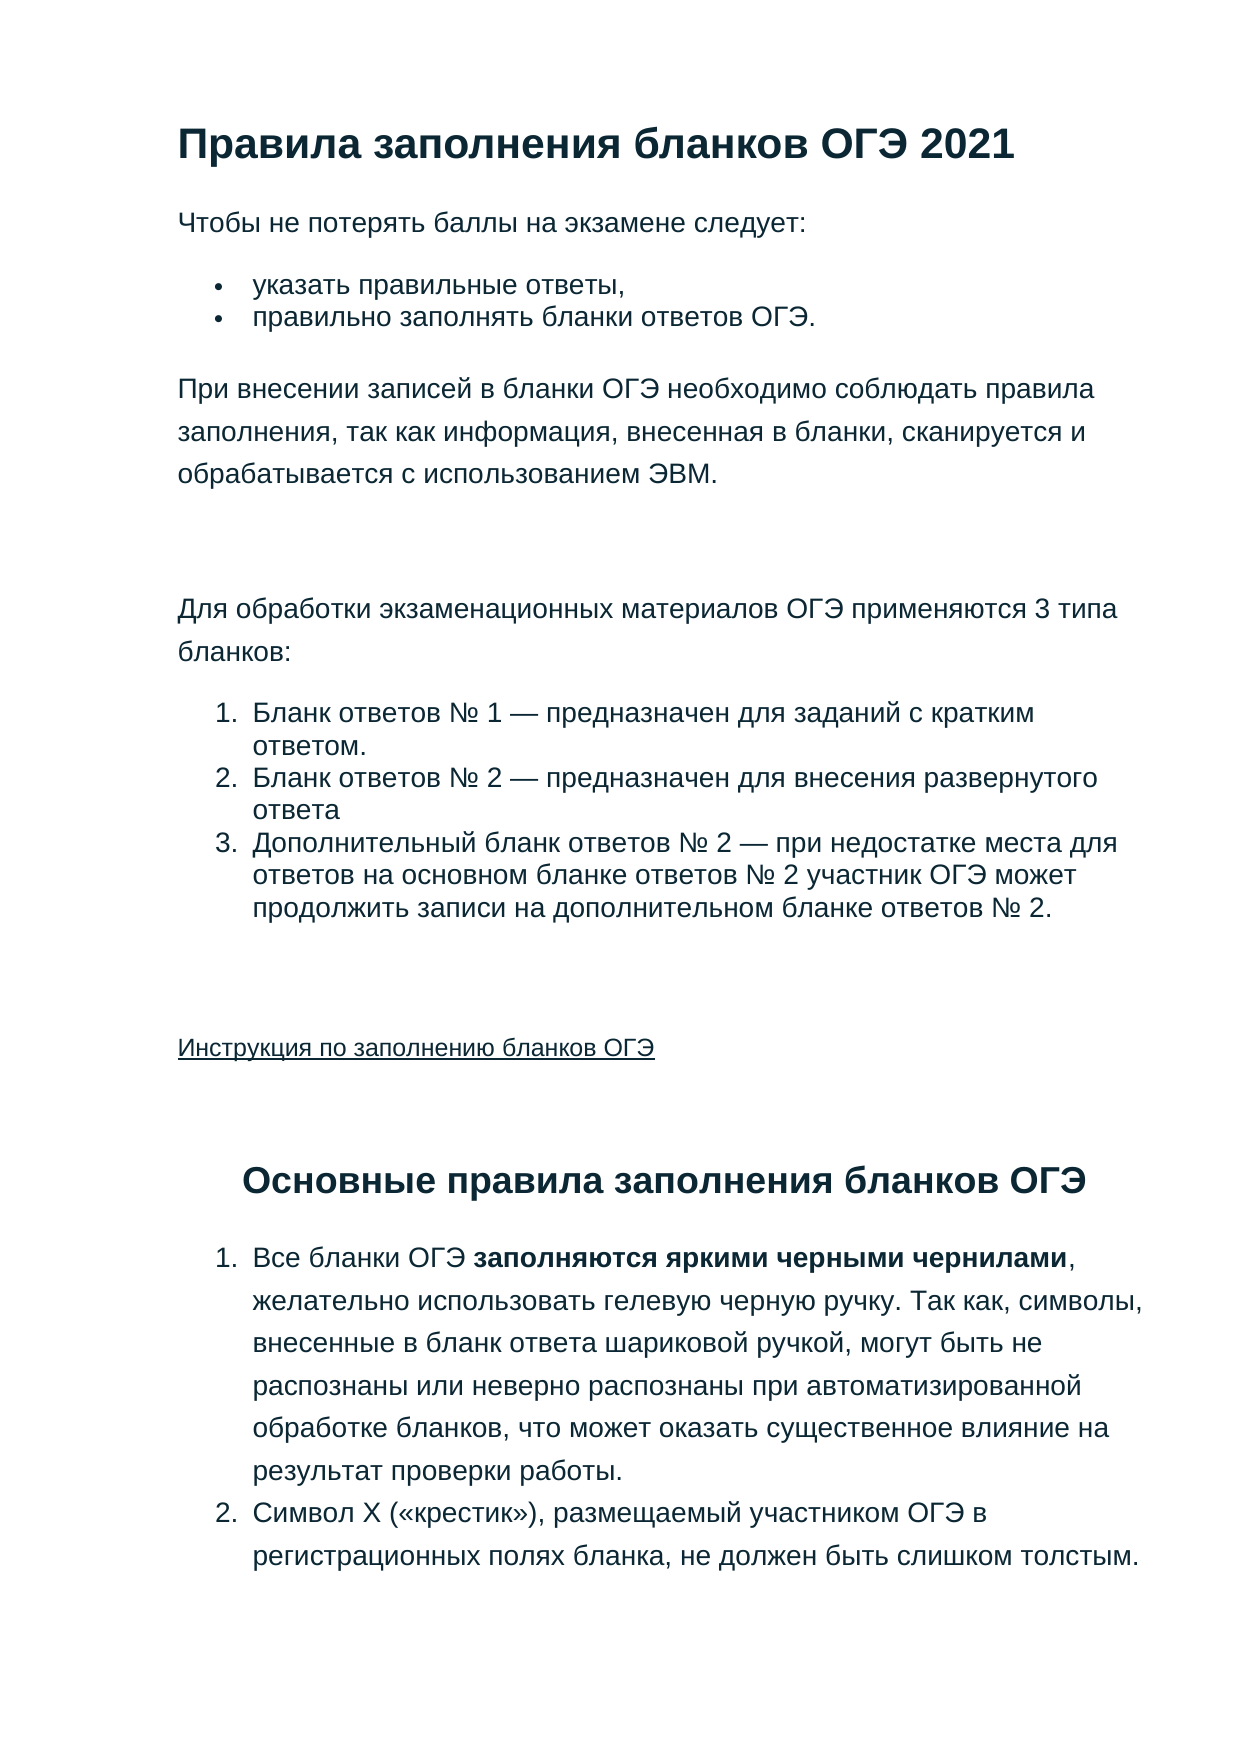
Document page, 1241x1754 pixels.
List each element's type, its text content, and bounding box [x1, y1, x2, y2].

list указать правильные ответы, [215, 268, 1152, 300]
text Инструкция по заполнению бланков ОГЭ [177, 1019, 1152, 1062]
list Все бланки ОГЭ заполняются яркими черными чернилами, желательно использовать гелевую черную ручку. Так как, символы, внесенные в бланк ответа шариковой ручкой, могут быть не распознаны или неверно распознаны при автоматизированной обработке бланков, что может оказать существенное влияние на результат проверки работы. [215, 1231, 1152, 1486]
list Бланк ответов № 2 — предназначен для внесения развернутого ответа [215, 761, 1152, 826]
list Бланк ответов № 1 — предназначен для заданий с кратким ответом. [215, 696, 1152, 761]
text При внесении записей в бланки ОГЭ необходимо соблюдать правила заполнения, так как информация, внесенная в бланки, сканируется и обрабатывается с использованием ЭВМ. [177, 362, 1152, 489]
text Для обработки экзаменационных материалов ОГЭ применяются 3 типа бланков: [177, 582, 1152, 667]
list Дополнительный бланк ответов № 2 — при недостатке места для ответов на основном бланке ответов № 2 участник ОГЭ может продолжить записи на дополнительном бланке ответов № 2. [215, 826, 1152, 923]
text Основные правила заполнения бланков ОГЭ [177, 1159, 1152, 1202]
text Правила заполнения бланков ОГЭ 2021 [177, 118, 1152, 167]
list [215, 1486, 1152, 1571]
text Чтобы не потерять баллы на экзамене следует: [177, 196, 1152, 239]
list правильно заполнять бланки ответов ОГЭ. [215, 300, 1152, 333]
